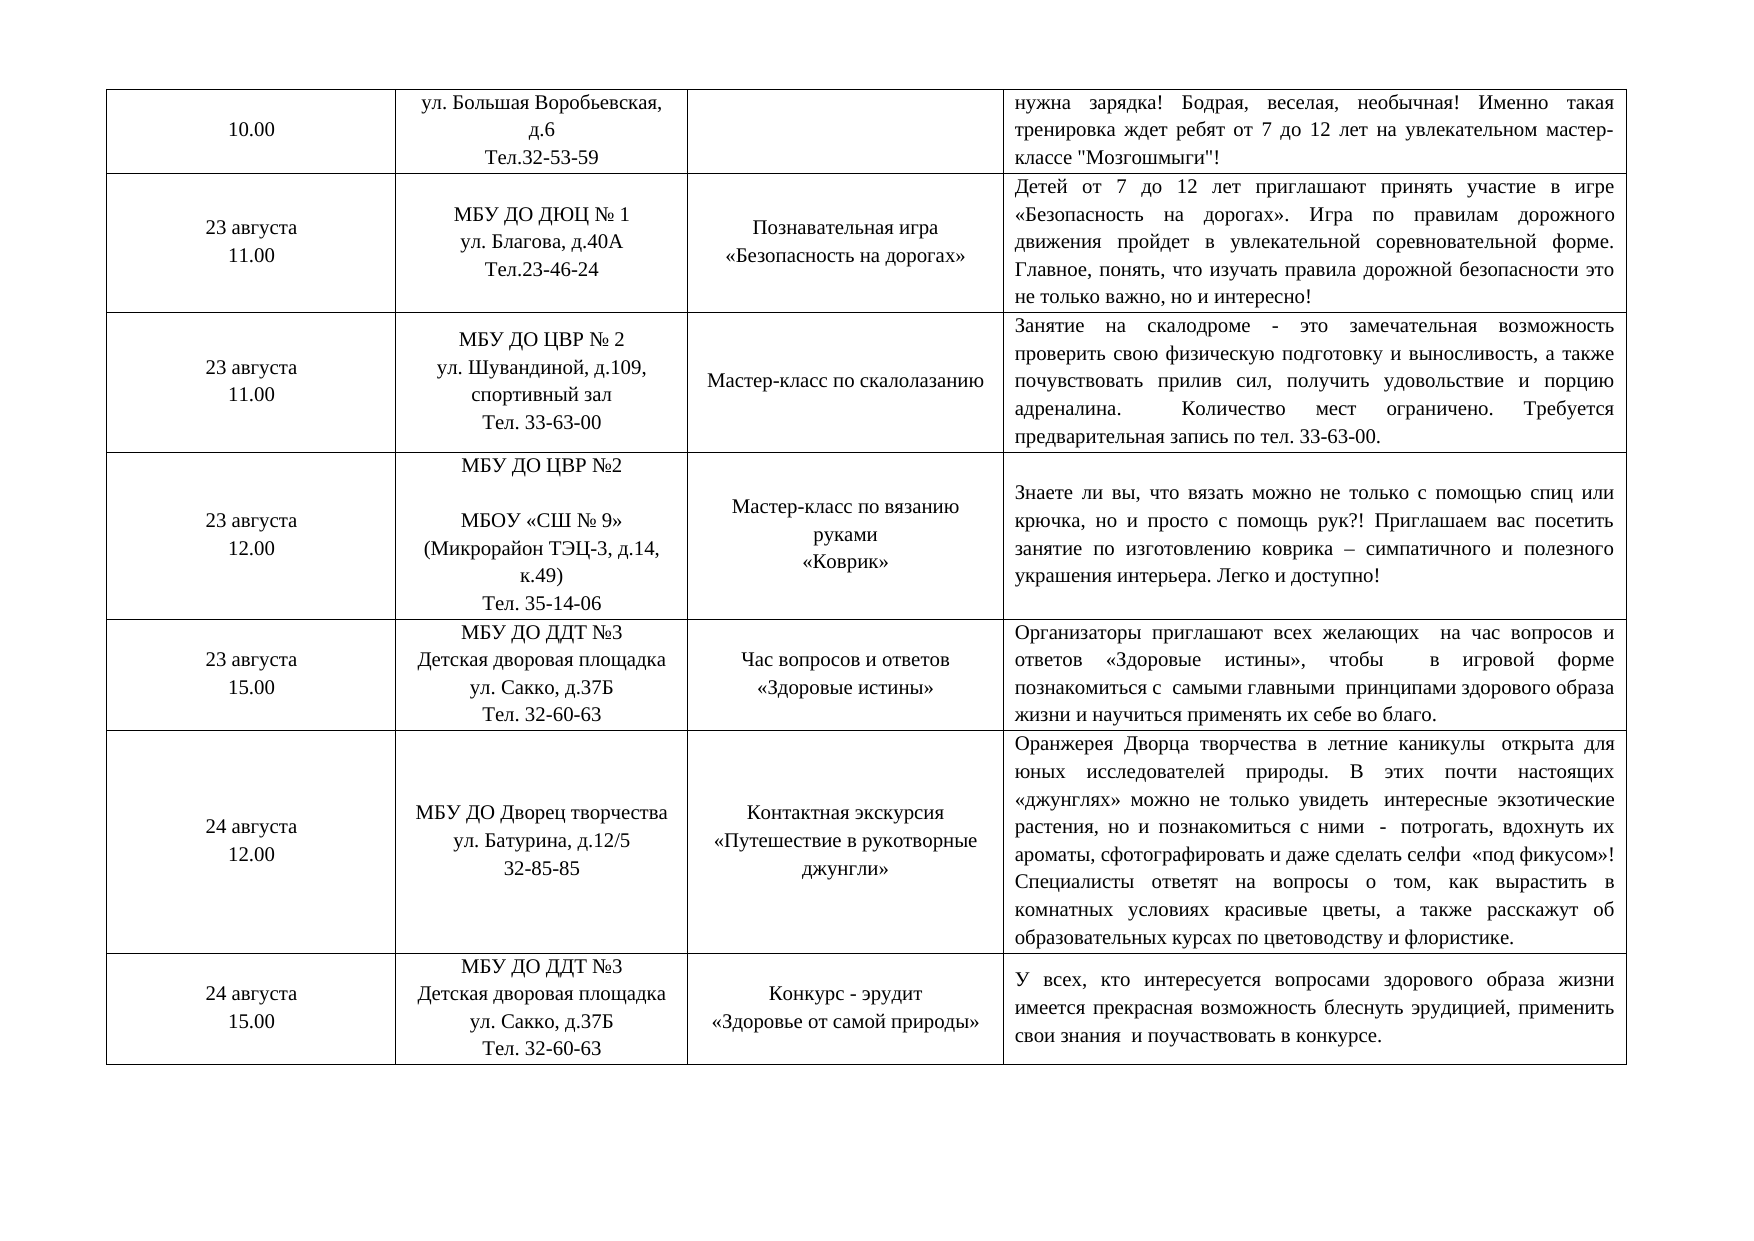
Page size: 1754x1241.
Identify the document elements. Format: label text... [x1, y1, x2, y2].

table_cell 24 августа 15.00 [107, 954, 395, 1064]
table_cell Оранжерея Дворца творчества в летние каникулы открыта для юных исследователей природы. В этих почти настоящих «джунглях» можно не только увидеть интересные экзотические растения, но и познакомиться с ними - потрогать, вдохнуть их ароматы, сфотографировать и даже сделать селфи «под фикусом»! Специалисты ответят на вопросы о том, как вырастить в комнатных условиях красивые цветы, а также расскажут об образовательных курсах по цветоводству и флористике. [1004, 731, 1626, 952]
table_cell Контактная экскурсия «Путешествие в рукотворные джунгли» [688, 731, 1003, 952]
table_cell Мастер-класс по вязанию руками «Коврик» [688, 453, 1003, 618]
table_cell 23 августа 12.00 [107, 453, 395, 618]
table_cell У всех, кто интересуется вопросами здорового образа жизни имеется прекрасная возможность блеснуть эрудицией, применить свои знания и поучаствовать в конкурсе. [1004, 954, 1626, 1064]
table_cell МБУ ДО ДДТ №3 Детская дворовая площадка ул. Сакко, д.37Б Тел. 32-60-63 [396, 620, 687, 730]
table_cell 23 августа 11.00 [107, 313, 395, 452]
table_cell МБУ ДО ЦВР №2 МБОУ «СШ № 9» (Микрорайон ТЭЦ-3, д.14, к.49) Тел. 35-14-06 [396, 453, 687, 618]
table_cell Знаете ли вы, что вязать можно не только с помощью спиц или крючка, но и просто с помощь рук?! Приглашаем вас посетить занятие по изготовлению коврика – симпатичного и полезного украшения интерьера. Легко и доступно! [1004, 453, 1626, 618]
table_cell Организаторы приглашают всех желающих на час вопросов и ответов «Здоровые истины», чтобы в игровой форме познакомиться с самыми главными принципами здорового образа жизни и научиться применять их себе во благо. [1004, 620, 1626, 730]
table_cell МБУ ДО ЦВР № 2 ул. Шувандиной, д.109, спортивный зал Тел. 33-63-00 [396, 313, 687, 452]
table_cell Занятие на скалодроме - это замечательная возможность проверить свою физическую подготовку и выносливость, а также почувствовать прилив сил, получить удовольствие и порцию адреналина. Количество мест ограничено. Требуется предварительная запись по тел. 33-63-00. [1004, 313, 1626, 452]
table_cell Детей от 7 до 12 лет приглашают принять участие в игре «Безопасность на дорогах». Игра по правилам дорожного движения пройдет в увлекательной соревновательной форме. Главное, понять, что изучать правила дорожной безопасности это не только важно, но и интересно! [1004, 174, 1626, 312]
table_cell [396, 90, 687, 173]
table_cell Мастер-класс по скалолазанию [688, 313, 1003, 452]
table_cell 23 августа 11.00 [107, 174, 395, 312]
table_cell МБУ ДО ДДТ №3 Детская дворовая площадка ул. Сакко, д.37Б Тел. 32-60-63 [396, 954, 687, 1064]
table_cell МБУ ДО Дворец творчества ул. Батурина, д.12/5 32-85-85 [396, 731, 687, 952]
table_cell Конкурс - эрудит «Здоровье от самой природы» [688, 954, 1003, 1064]
table_cell 24 августа 12.00 [107, 731, 395, 952]
table_cell 23 августа 10.00 [107, 90, 395, 173]
table_cell Познавательная игра «Безопасность на дорогах» [688, 174, 1003, 312]
table_cell Час вопросов и ответов «Здоровые истины» [688, 620, 1003, 730]
table_cell МБУ ДО ДЮЦ № 1 ул. Благова, д.40А Тел.23-46-24 [396, 174, 687, 312]
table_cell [688, 90, 1003, 173]
table_cell 23 августа 15.00 [107, 620, 395, 730]
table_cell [1004, 90, 1626, 173]
